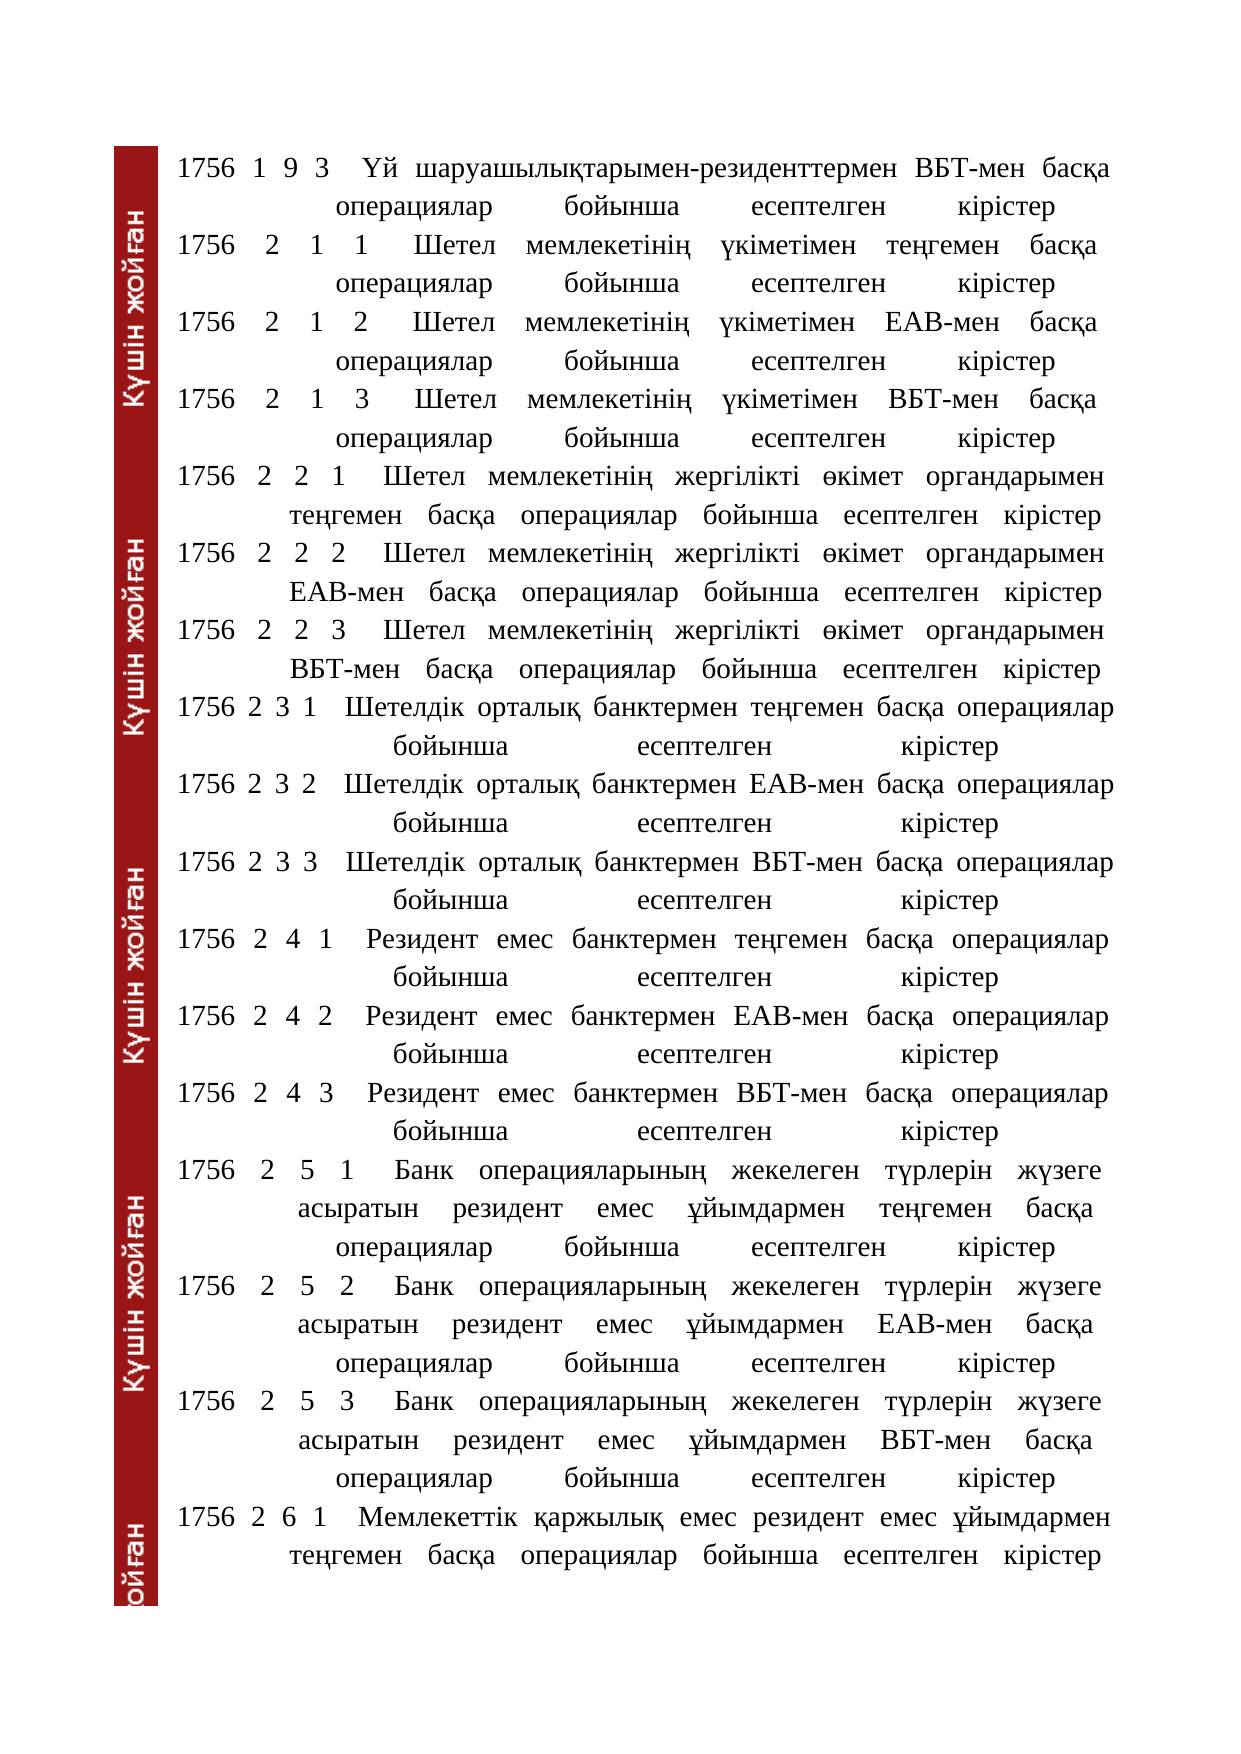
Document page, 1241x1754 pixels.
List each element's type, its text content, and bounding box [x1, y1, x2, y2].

picture [114, 1571, 158, 1606]
picture [114, 146, 158, 150]
